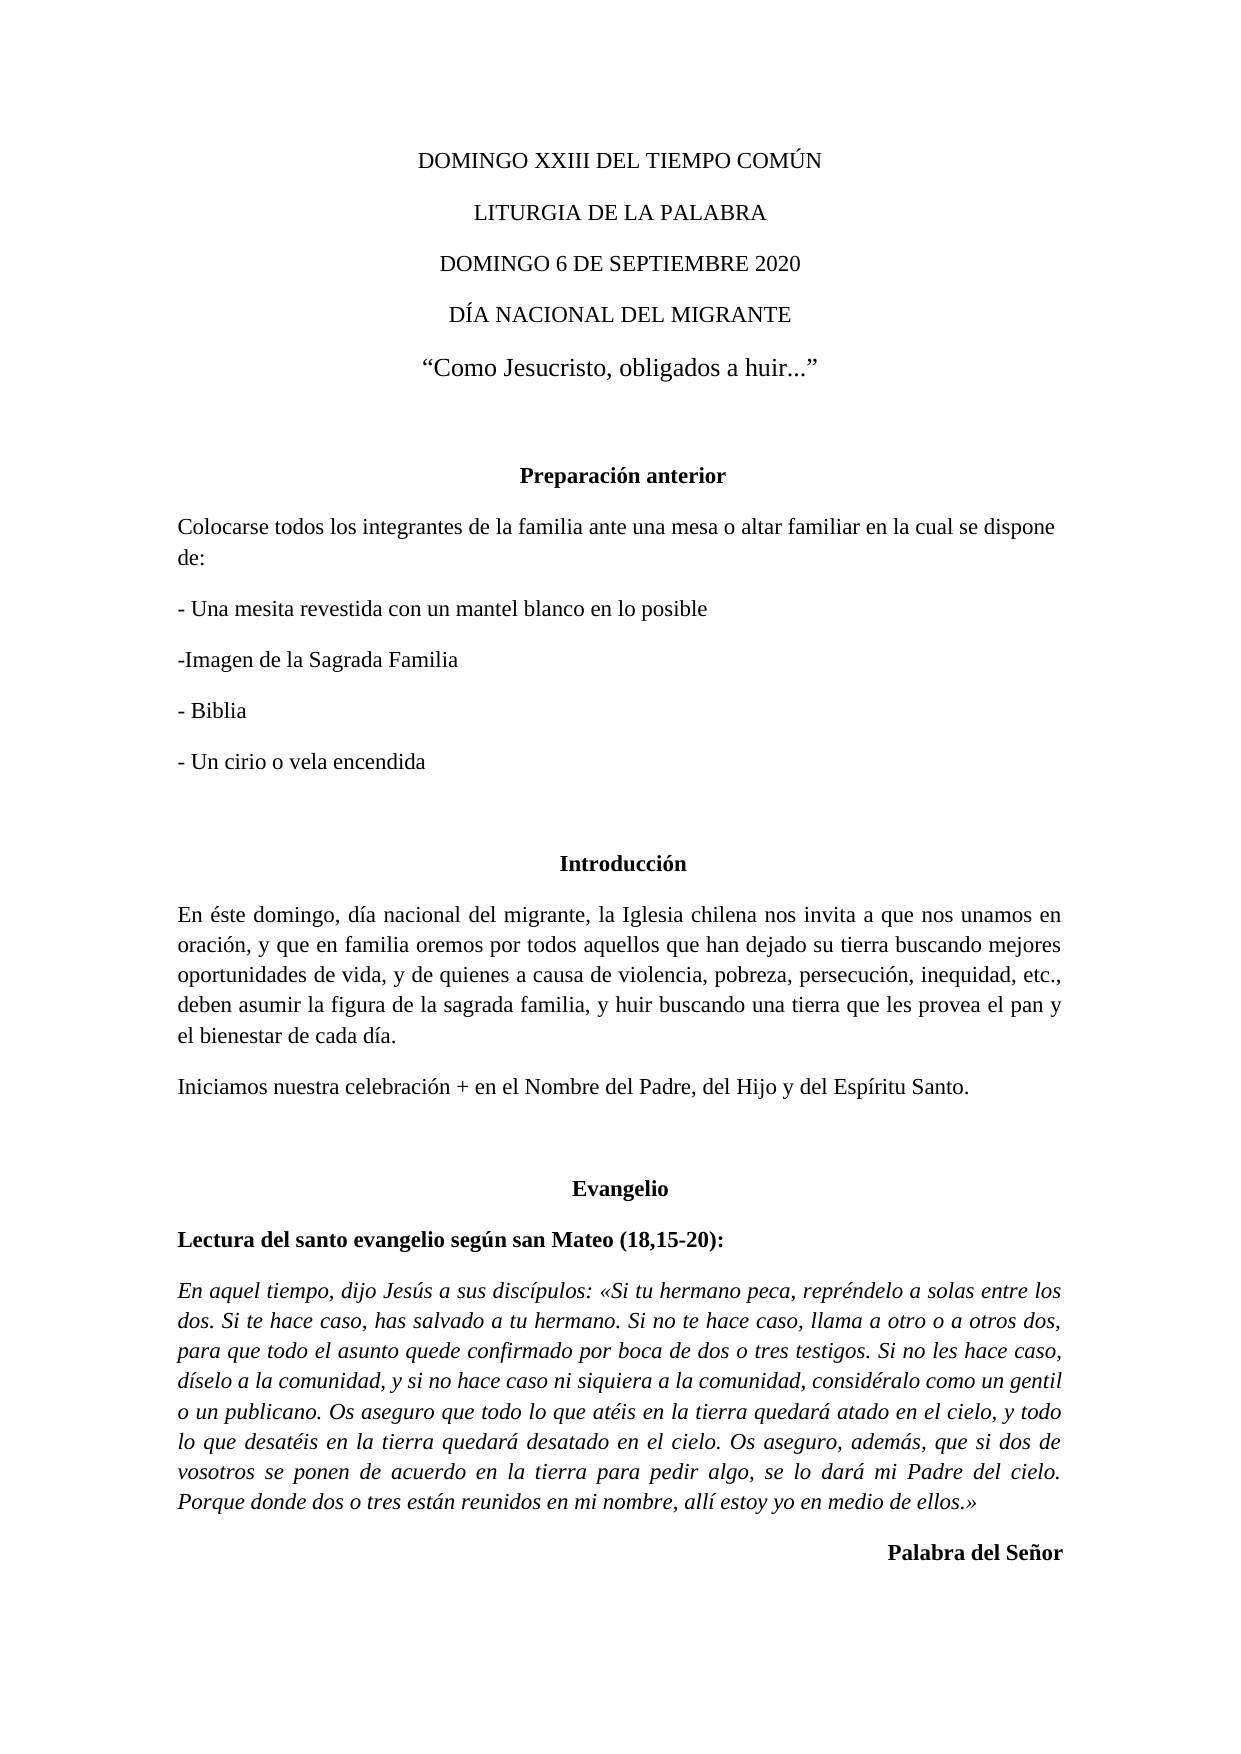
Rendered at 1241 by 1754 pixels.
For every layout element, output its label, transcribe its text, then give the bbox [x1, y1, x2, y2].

text Introducción [177, 850, 1063, 876]
text -Imagen de la Sagrada Familia [177, 646, 1063, 672]
text - Biblia [177, 697, 1063, 723]
text Evangelio [177, 1175, 1063, 1201]
text DOMINGO XXIII DEL TIEMPO COMÚN [177, 148, 1063, 174]
text - Una mesita revestida con un mantel blanco en lo posible [177, 595, 1063, 621]
text Iniciamos nuestra celebración + en el Nombre del Padre, del Hijo y del Espíritu Santo. [177, 1073, 1063, 1099]
text LITURGIA DE LA PALABRA [177, 199, 1063, 225]
text DOMINGO 6 DE SEPTIEMBRE 2020 [177, 250, 1063, 276]
text Lectura del santo evangelio según san Mateo (18,15-20): [177, 1226, 1063, 1252]
text “Como Jesucristo, obligados a huir...” [177, 352, 1063, 382]
text Colocarse todos los integrantes de la familia ante una mesa o altar familiar en la cual se dispone de: [177, 513, 1063, 570]
text Palabra del Señor [177, 1539, 1063, 1566]
text Preparación anterior [177, 462, 1063, 489]
text - Un cirio o vela encendida [177, 748, 1063, 774]
text En éste domingo, día nacional del migrante, la Iglesia chilena nos invita a que nos unamos en oración, y que en familia oremos por todos aquellos que han dejado su tierra buscando mejores oportunidades de vida, y de quienes a causa de violencia, pobreza, persecución, inequidad, etc., deben asumir la figura de la sagrada familia, y huir buscando una tierra que les provea el pan y el bienestar de cada día. [177, 901, 1063, 1048]
text DÍA NACIONAL DEL MIGRANTE [177, 301, 1063, 327]
text En aquel tiempo, dijo Jesús a sus discípulos: «Si tu hermano peca, repréndelo a solas entre los dos. Si te hace caso, has salvado a tu hermano. Si no te hace caso, llama a otro o a otros dos, para que todo el asunto quede confirmado por boca de dos o tres testigos. Si no les hace caso, díselo a la comunidad, y si no hace caso ni siquiera a la comunidad, considéralo como un gentil o un publicano. Os aseguro que todo lo que atéis en la tierra quedará atado en el cielo, y todo lo que desatéis en la tierra quedará desatado en el cielo. Os aseguro, además, que si dos de vosotros se ponen de acuerdo en la tierra para pedir algo, se lo dará mi Padre del cielo. Porque donde dos o tres están reunidos en mi nombre, allí estoy yo en medio de ellos.» [177, 1277, 1063, 1515]
